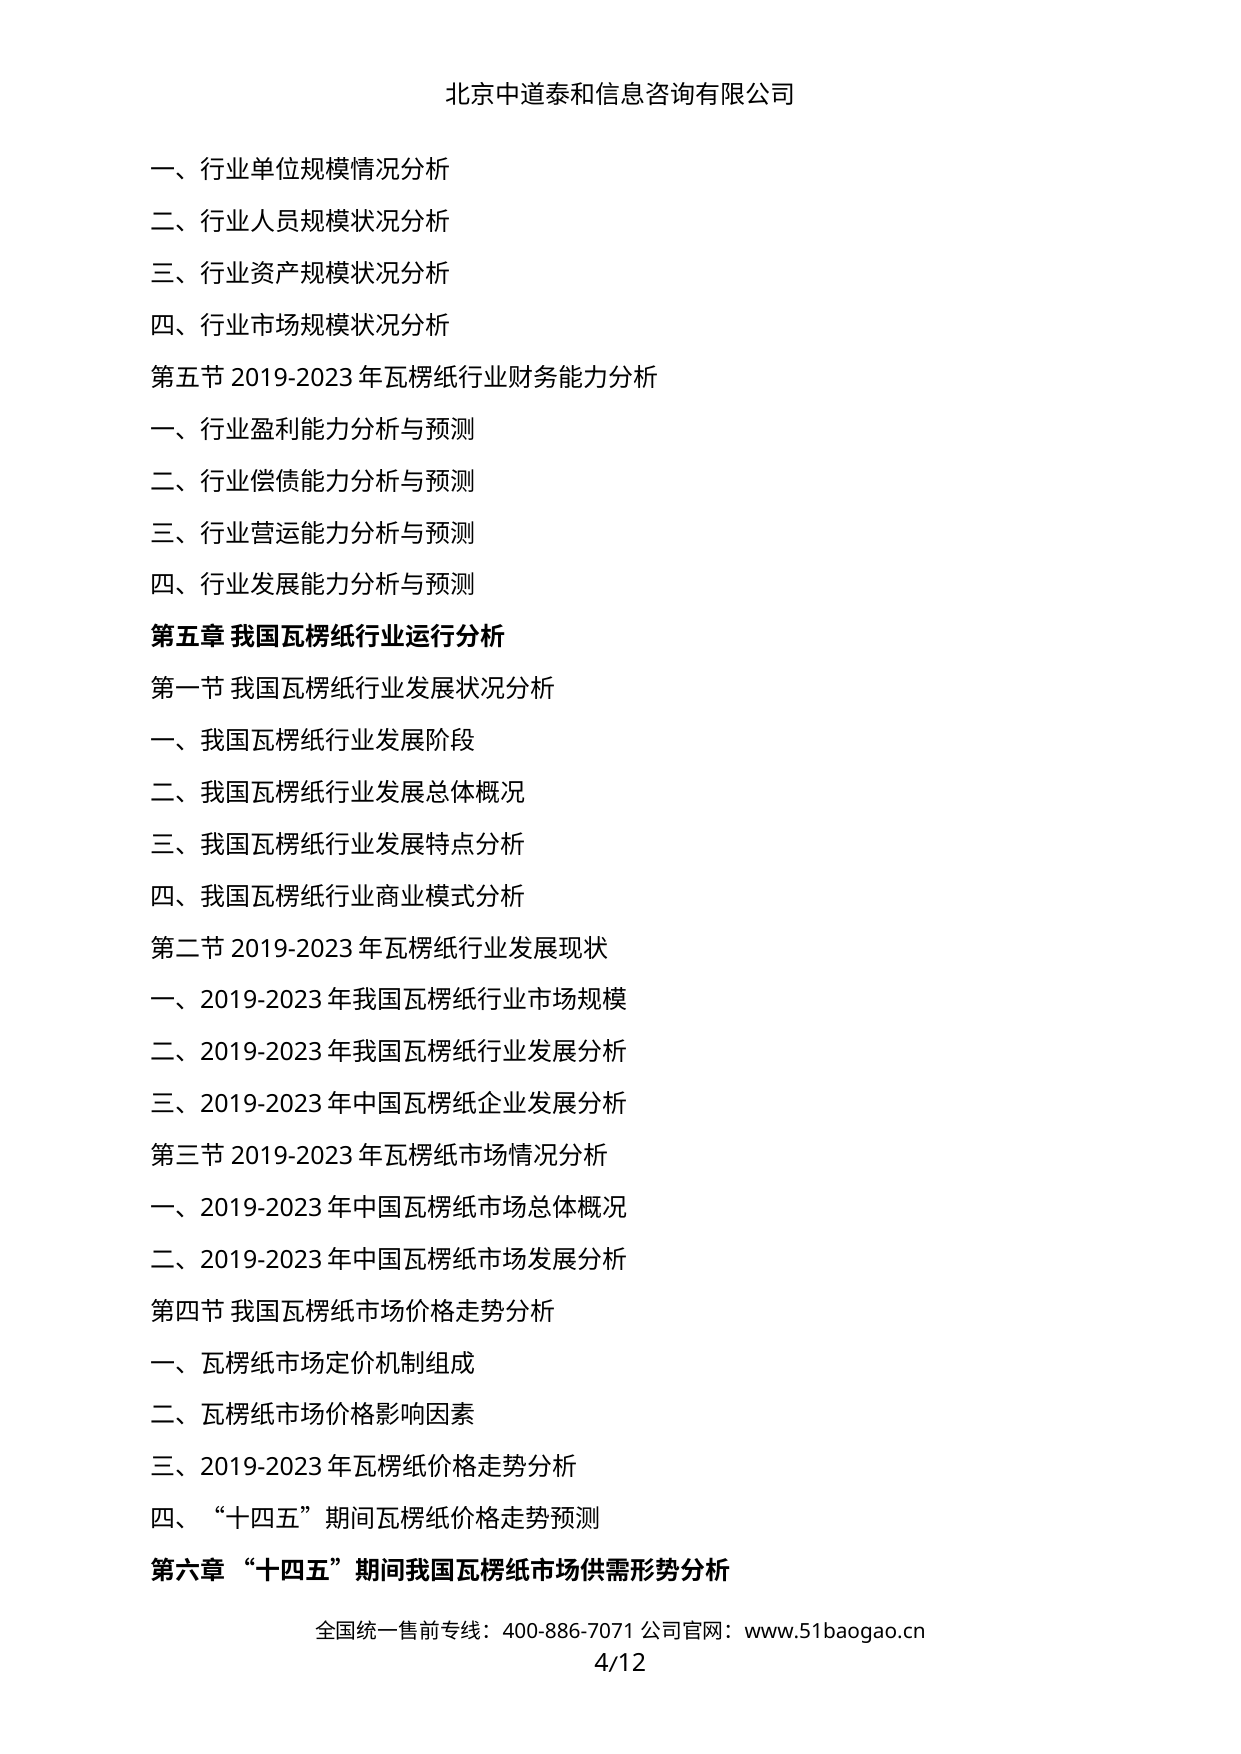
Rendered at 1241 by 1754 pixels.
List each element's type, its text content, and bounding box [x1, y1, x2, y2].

text 第六章 “十四五”期间我国瓦楞纸市场供需形势分析 [150, 1551, 1090, 1587]
text 第五章 我国瓦楞纸行业运行分析 [150, 617, 1090, 653]
text 一、瓦楞纸市场定价机制组成 [150, 1343, 1090, 1379]
text 四、行业发展能力分析与预测 [150, 565, 1090, 601]
text 二、2019-2023年我国瓦楞纸行业发展分析 [150, 1032, 1090, 1068]
text 三、2019-2023年中国瓦楞纸企业发展分析 [150, 1084, 1090, 1120]
text 四、我国瓦楞纸行业商业模式分析 [150, 876, 1090, 912]
text 第五节 2019-2023年瓦楞纸行业财务能力分析 [150, 357, 1090, 394]
text 二、瓦楞纸市场价格影响因素 [150, 1395, 1090, 1431]
text 二、行业偿债能力分析与预测 [150, 461, 1090, 497]
text 三、行业营运能力分析与预测 [150, 513, 1090, 549]
text 第二节 2019-2023年瓦楞纸行业发展现状 [150, 928, 1090, 964]
text 一、我国瓦楞纸行业发展阶段 [150, 721, 1090, 757]
text 第四节 我国瓦楞纸市场价格走势分析 [150, 1291, 1090, 1327]
text 一、行业盈利能力分析与预测 [150, 409, 1090, 446]
text 一、行业单位规模情况分析 [150, 150, 1090, 186]
text 一、2019-2023年中国瓦楞纸市场总体概况 [150, 1187, 1090, 1224]
text 三、行业资产规模状况分析 [150, 254, 1090, 290]
text 二、行业人员规模状况分析 [150, 202, 1090, 238]
text 一、2019-2023年我国瓦楞纸行业市场规模 [150, 980, 1090, 1016]
text 二、我国瓦楞纸行业发展总体概况 [150, 772, 1090, 809]
text 二、2019-2023年中国瓦楞纸市场发展分析 [150, 1239, 1090, 1276]
text 三、我国瓦楞纸行业发展特点分析 [150, 824, 1090, 861]
text 第一节 我国瓦楞纸行业发展状况分析 [150, 669, 1090, 705]
text 四、“十四五”期间瓦楞纸价格走势预测 [150, 1499, 1090, 1535]
text 三、2019-2023年瓦楞纸价格走势分析 [150, 1447, 1090, 1483]
text 四、行业市场规模状况分析 [150, 306, 1090, 342]
text 第三节 2019-2023年瓦楞纸市场情况分析 [150, 1136, 1090, 1172]
